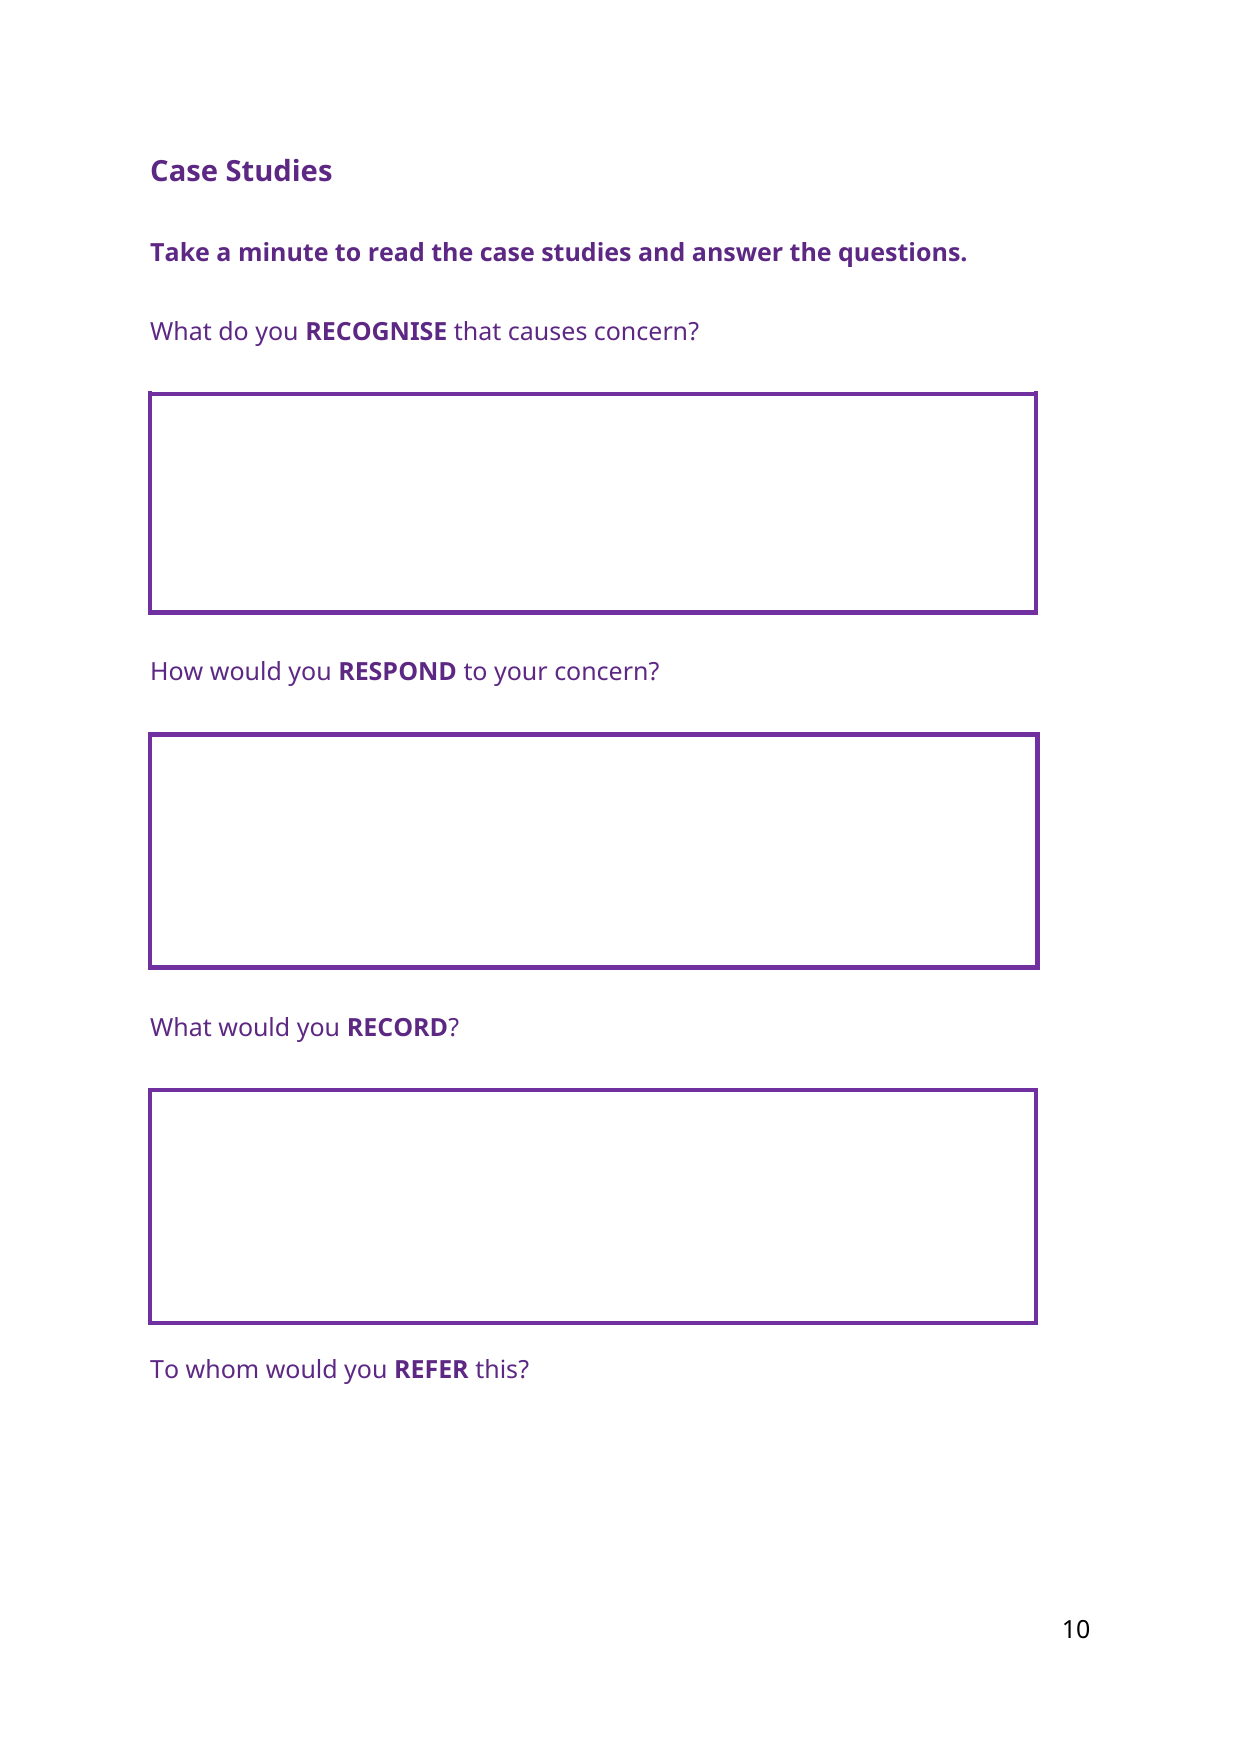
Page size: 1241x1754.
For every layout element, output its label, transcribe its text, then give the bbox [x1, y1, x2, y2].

table_header [152, 396, 1034, 610]
text What would you RECORD? [150, 1009, 1090, 1043]
text Take a minute to read the case studies and answer the questions. [150, 235, 1090, 308]
text How would you RESPOND to your concern? [150, 654, 1090, 688]
table_header [152, 737, 1035, 965]
text What do you RECOGNISE that causes concern? [150, 313, 1090, 347]
table_header [152, 1092, 1034, 1321]
text To whom would you REFER this? [150, 1351, 1090, 1385]
text Case Studies [150, 150, 1090, 190]
